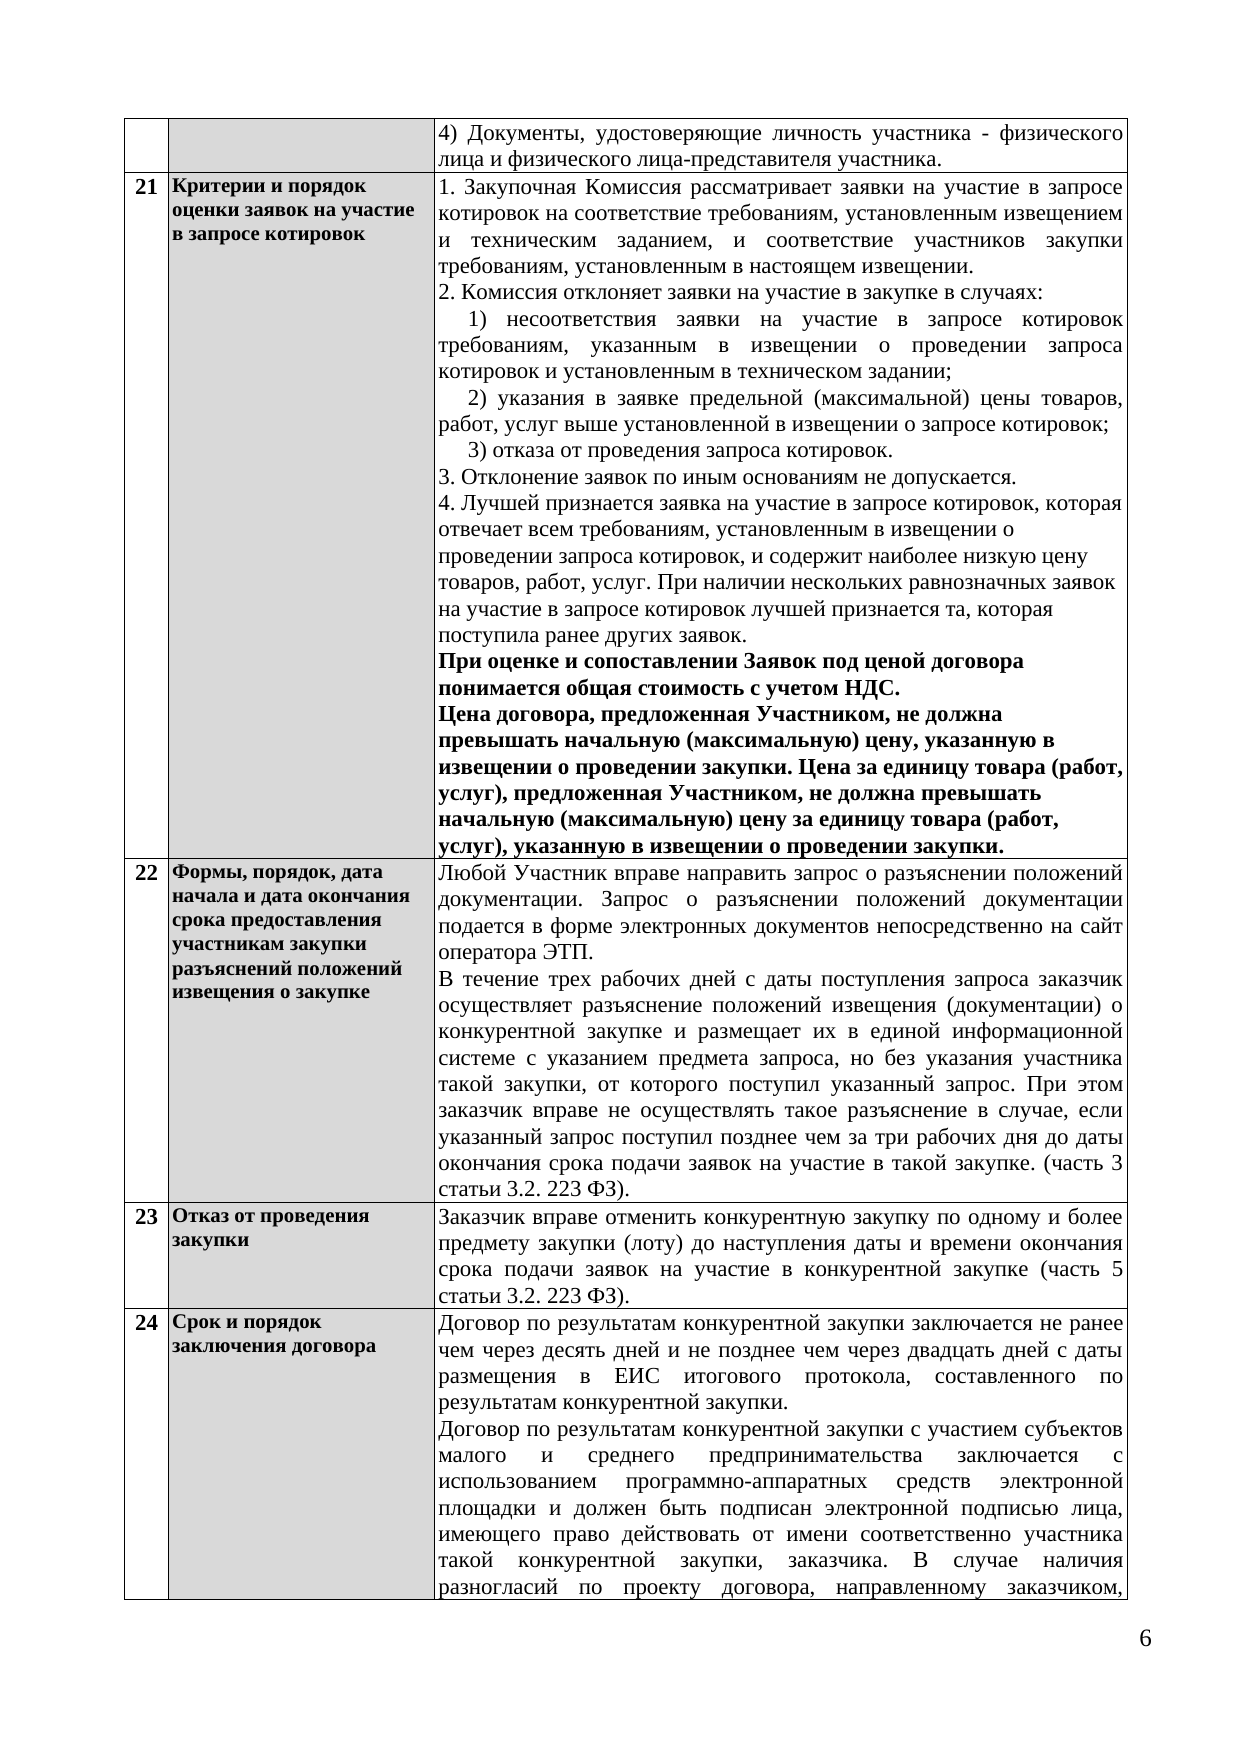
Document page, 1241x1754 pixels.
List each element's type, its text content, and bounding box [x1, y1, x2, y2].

table_cell 22 [125, 859, 168, 1202]
table_cell 1. Закупочная Комиссия рассматривает заявки на участие в запросе котировок на соответствие требованиям, установленным извещением и техническим заданием, и соответствие участников закупки требованиям, установленным в настоящем извещении. 2. Комиссия отклоняет заявки на участие в закупке в случаях: 1) несоответствия заявки на участие в запросе котировок требованиям, указанным в извещении о проведении запроса котировок и установленным в техническом задании; 2) указания в заявке предельной (максимальной) цены товаров, работ, услуг выше установленной в извещении о запросе котировок; 3) отказа от проведения запроса котировок. 3. Отклонение заявок по иным основаниям не допускается. 4. Лучшей признается заявка на участие в запросе котировок, которая отвечает всем требованиям, установленным в извещении о проведении запроса котировок, и содержит наиболее низкую цену товаров, работ, услуг. При наличии нескольких равнозначных заявок на участие в запросе котировок лучшей признается та, которая поступила ранее других заявок. При оценке и сопоставлении Заявок под ценой договора понимается общая стоимость с учетом НДС. Цена договора, предложенная Участником, не должна превышать начальную (максимальную) цену, указанную в извещении о проведении закупки. Цена за единицу товара (работ, услуг), предложенная Участником, не должна превышать начальную (максимальную) цену за единицу товара (работ, услуг), указанную в извещении о проведении закупки. [435, 173, 1127, 858]
table_cell Любой Участник вправе направить запрос о разъяснении положений документации. Запрос о разъяснении положений документации подается в форме электронных документов непосредственно на сайт оператора ЭТП. В течение трех рабочих дней с даты поступления запроса заказчик осуществляет разъяснение положений извещения (документации) о конкурентной закупке и размещает их в единой информационной системе с указанием предмета запроса, но без указания участника такой закупки, от которого поступил указанный запрос. При этом заказчик вправе не осуществлять такое разъяснение в случае, если указанный запрос поступил позднее чем за три рабочих дня до даты окончания срока подачи заявок на участие в такой закупке. (часть 3 статьи 3.2. 223 ФЗ). [435, 859, 1127, 1202]
table_cell 21 [125, 173, 168, 858]
table_cell 20 [125, 119, 168, 172]
table_cell Отказ от проведения закупки [169, 1203, 434, 1308]
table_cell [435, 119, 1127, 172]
table_cell Формы, порядок, дата начала и дата окончания срока предоставления участникам закупки разъяснений положений извещения о закупке [169, 859, 434, 1202]
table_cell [435, 1309, 1127, 1599]
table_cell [169, 119, 434, 172]
table_cell 24 [125, 1309, 168, 1599]
table_cell Критерии и порядок оценки заявок на участие в запросе котировок [169, 173, 434, 858]
table_cell Заказчик вправе отменить конкурентную закупку по одному и более предмету закупки (лоту) до наступления даты и времени окончания срока подачи заявок на участие в конкурентной закупке (часть 5 статьи 3.2. 223 ФЗ). [435, 1203, 1127, 1308]
table_cell 23 [125, 1203, 168, 1308]
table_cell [169, 1309, 434, 1599]
